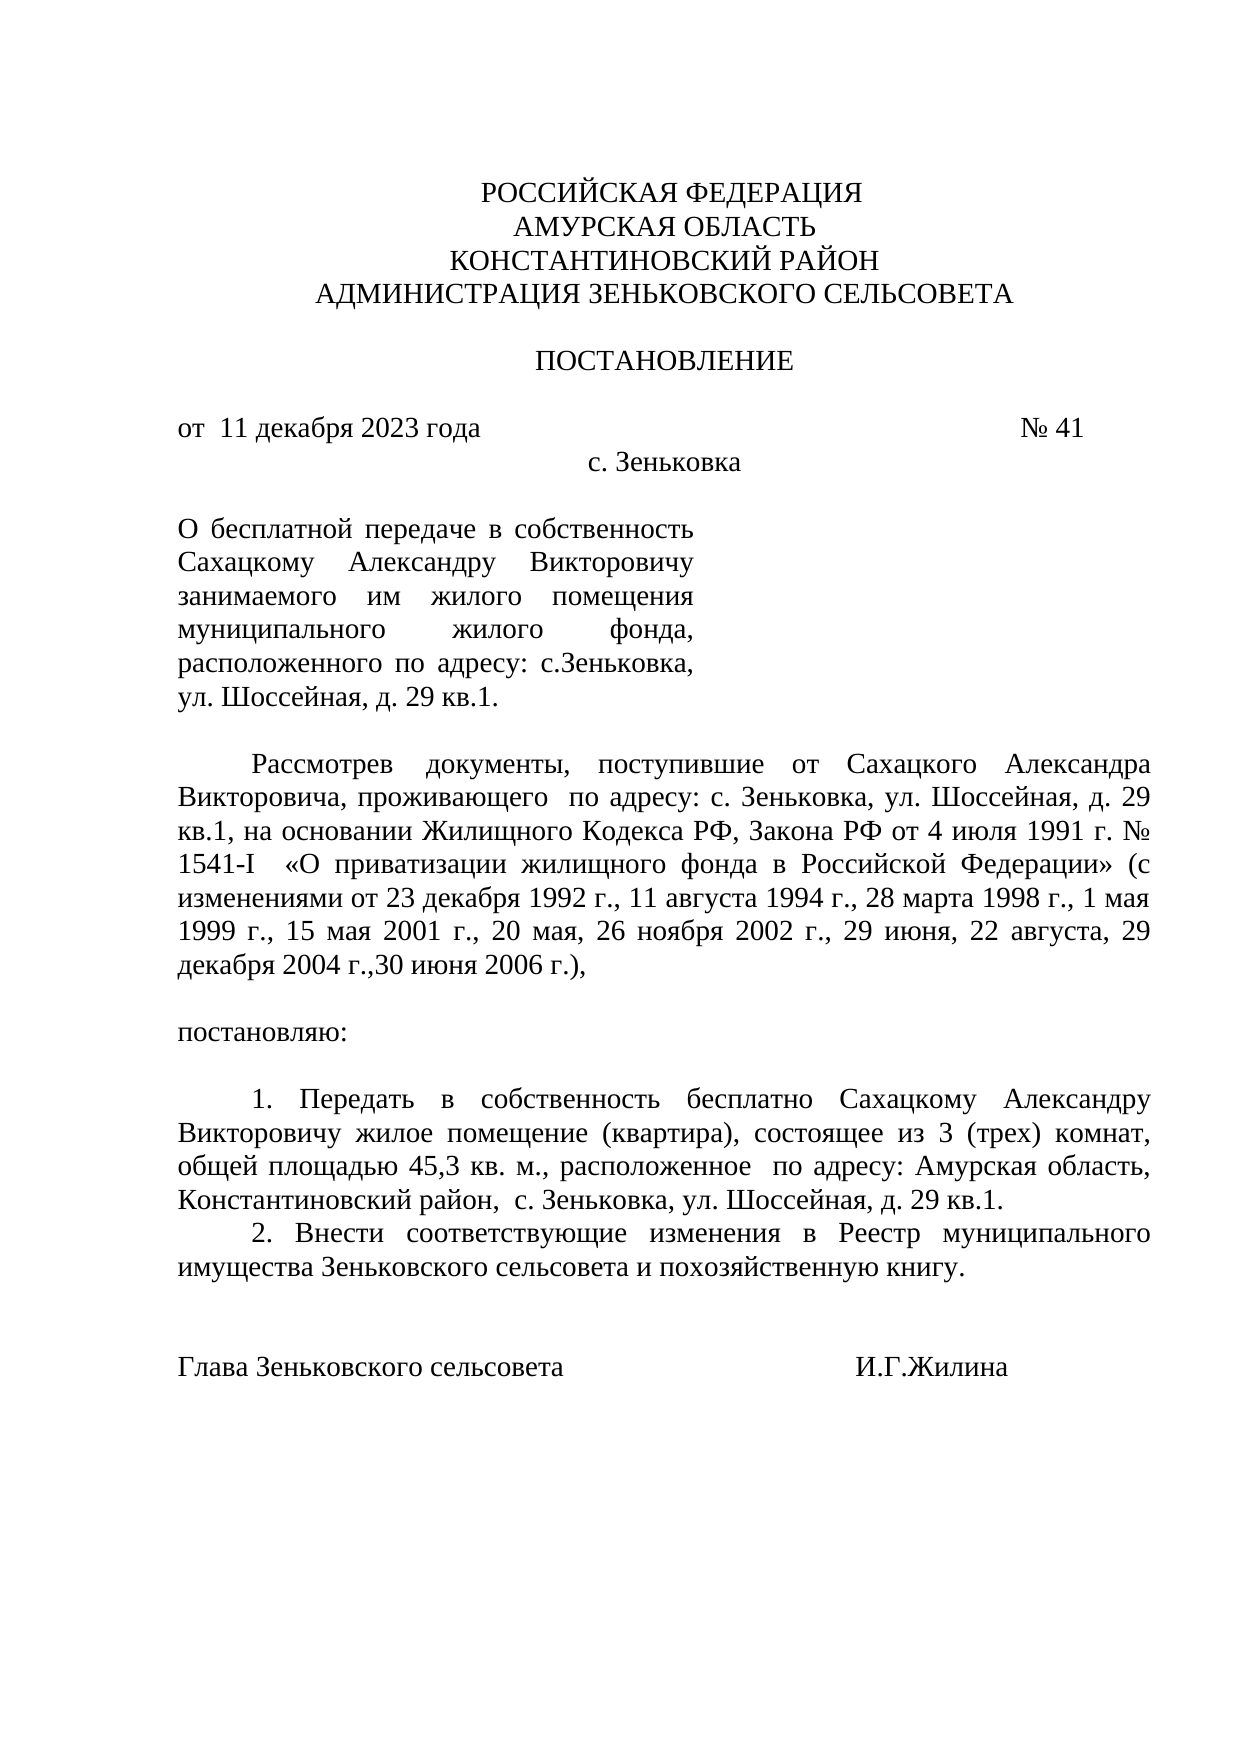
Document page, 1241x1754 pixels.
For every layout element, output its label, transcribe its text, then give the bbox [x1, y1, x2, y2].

text 1. Передать в собственность бесплатно Сахацкому Александру Викторовичу жилое помещение (квартира), состоящее из 3 (трех) комнат, общей площадью 45,3 кв. м., расположенное по адресу: Амурская область, Константиновский район, с. Зеньковка, ул. Шоссейная, д. 29 кв.1. [177, 1081, 1152, 1215]
text КОНСТАНТИНОВСКИЙ РАЙОН [177, 243, 1152, 276]
text от 11 декабря 2023 года № 41 [177, 410, 1152, 444]
text АДМИНИСТРАЦИЯ ЗЕНЬКОВСКОГО СЕЛЬСОВЕТА [177, 276, 1152, 310]
text О бесплатной передаче в собственность Сахацкому Александру Викторовичу занимаемого им жилого помещения муниципального жилого фонда, расположенного по адресу: с.Зеньковка, ул. Шоссейная, д. 29 кв.1. [177, 511, 694, 712]
text с. Зеньковка [177, 444, 1152, 477]
text постановляю: [177, 1014, 1152, 1048]
text АМУРСКАЯ ОБЛАСТЬ [177, 209, 1152, 243]
text Глава Зеньковского сельсовета И.Г.Жилина [177, 1349, 1152, 1383]
text 2. Внести соответствующие изменения в Реестр муниципального имущества Зеньковского сельсовета и похозяйственную книгу. [177, 1215, 1152, 1282]
text ПОСТАНОВЛЕНИЕ [177, 343, 1152, 377]
text Рассмотрев документы, поступившие от Сахацкого Александра Викторовича, проживающего по адресу: с. Зеньковка, ул. Шоссейная, д. 29 кв.1, на основании Жилищного Кодекса РФ, Закона РФ от 4 июля . № 1541-I «О приватизации жилищного фонда в Российской Федерации» (с изменениями от 23 декабря ., 11 августа ., 28 марта ., 1 мая ., 15 мая ., 20 мая, 26 ноября ., 29 июня, 22 августа, 29 декабря .,30 июня .), [177, 746, 1152, 981]
text РОССИЙСКАЯ ФЕДЕРАЦИЯ [177, 176, 1152, 209]
